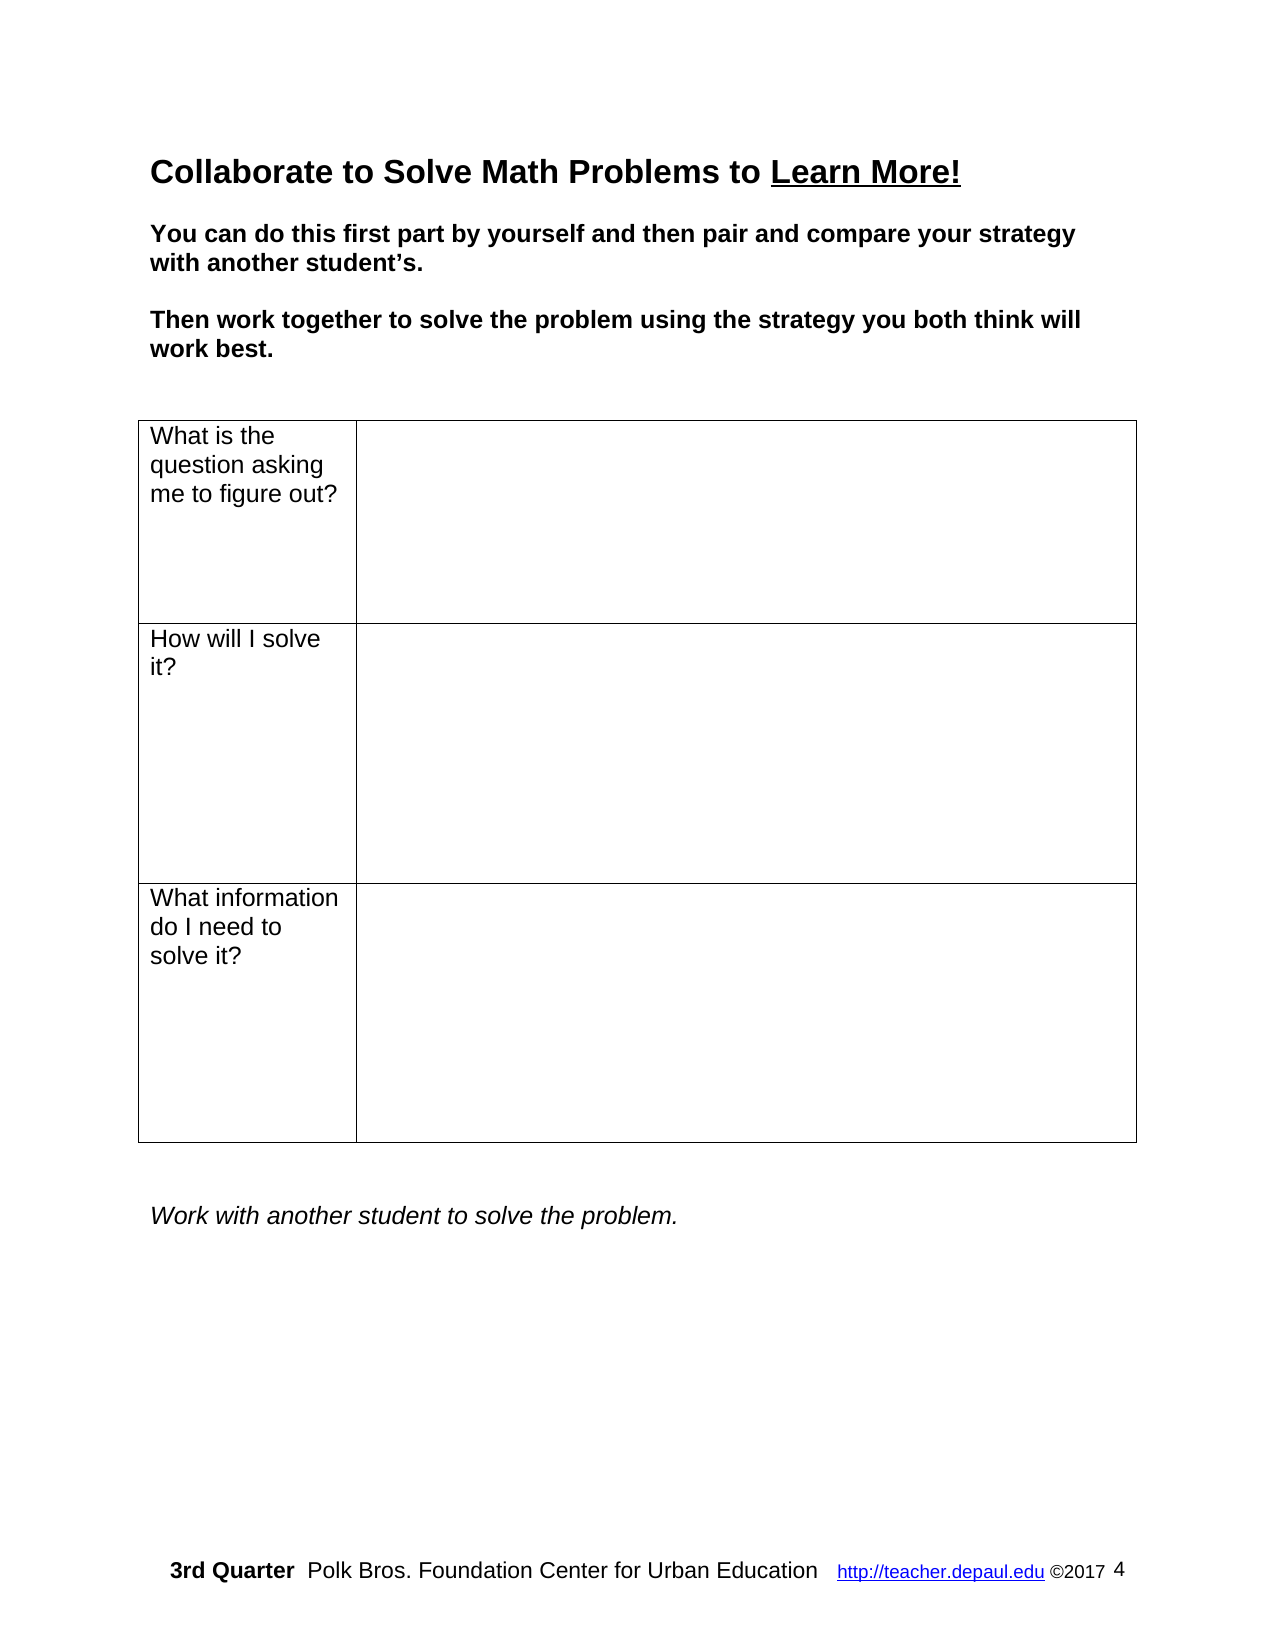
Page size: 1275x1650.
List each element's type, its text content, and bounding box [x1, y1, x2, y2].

table_cell [357, 884, 1136, 1142]
text You can do this first part by yourself and then pair and compare your strategy with another student’s. [150, 219, 1125, 277]
table_cell How will I solve it? [139, 624, 356, 882]
table_header [357, 421, 1136, 623]
table_cell [357, 624, 1136, 882]
text Then work together to solve the problem using the strategy you both think will work best. [150, 305, 1125, 363]
table_cell What information do I need to solve it? [139, 884, 356, 1142]
text Collaborate to Solve Math Problems to Learn More! [150, 152, 1125, 190]
table_header What is the question asking me to figure out? [139, 421, 356, 623]
text Work with another student to solve the problem. [150, 1201, 1125, 1229]
